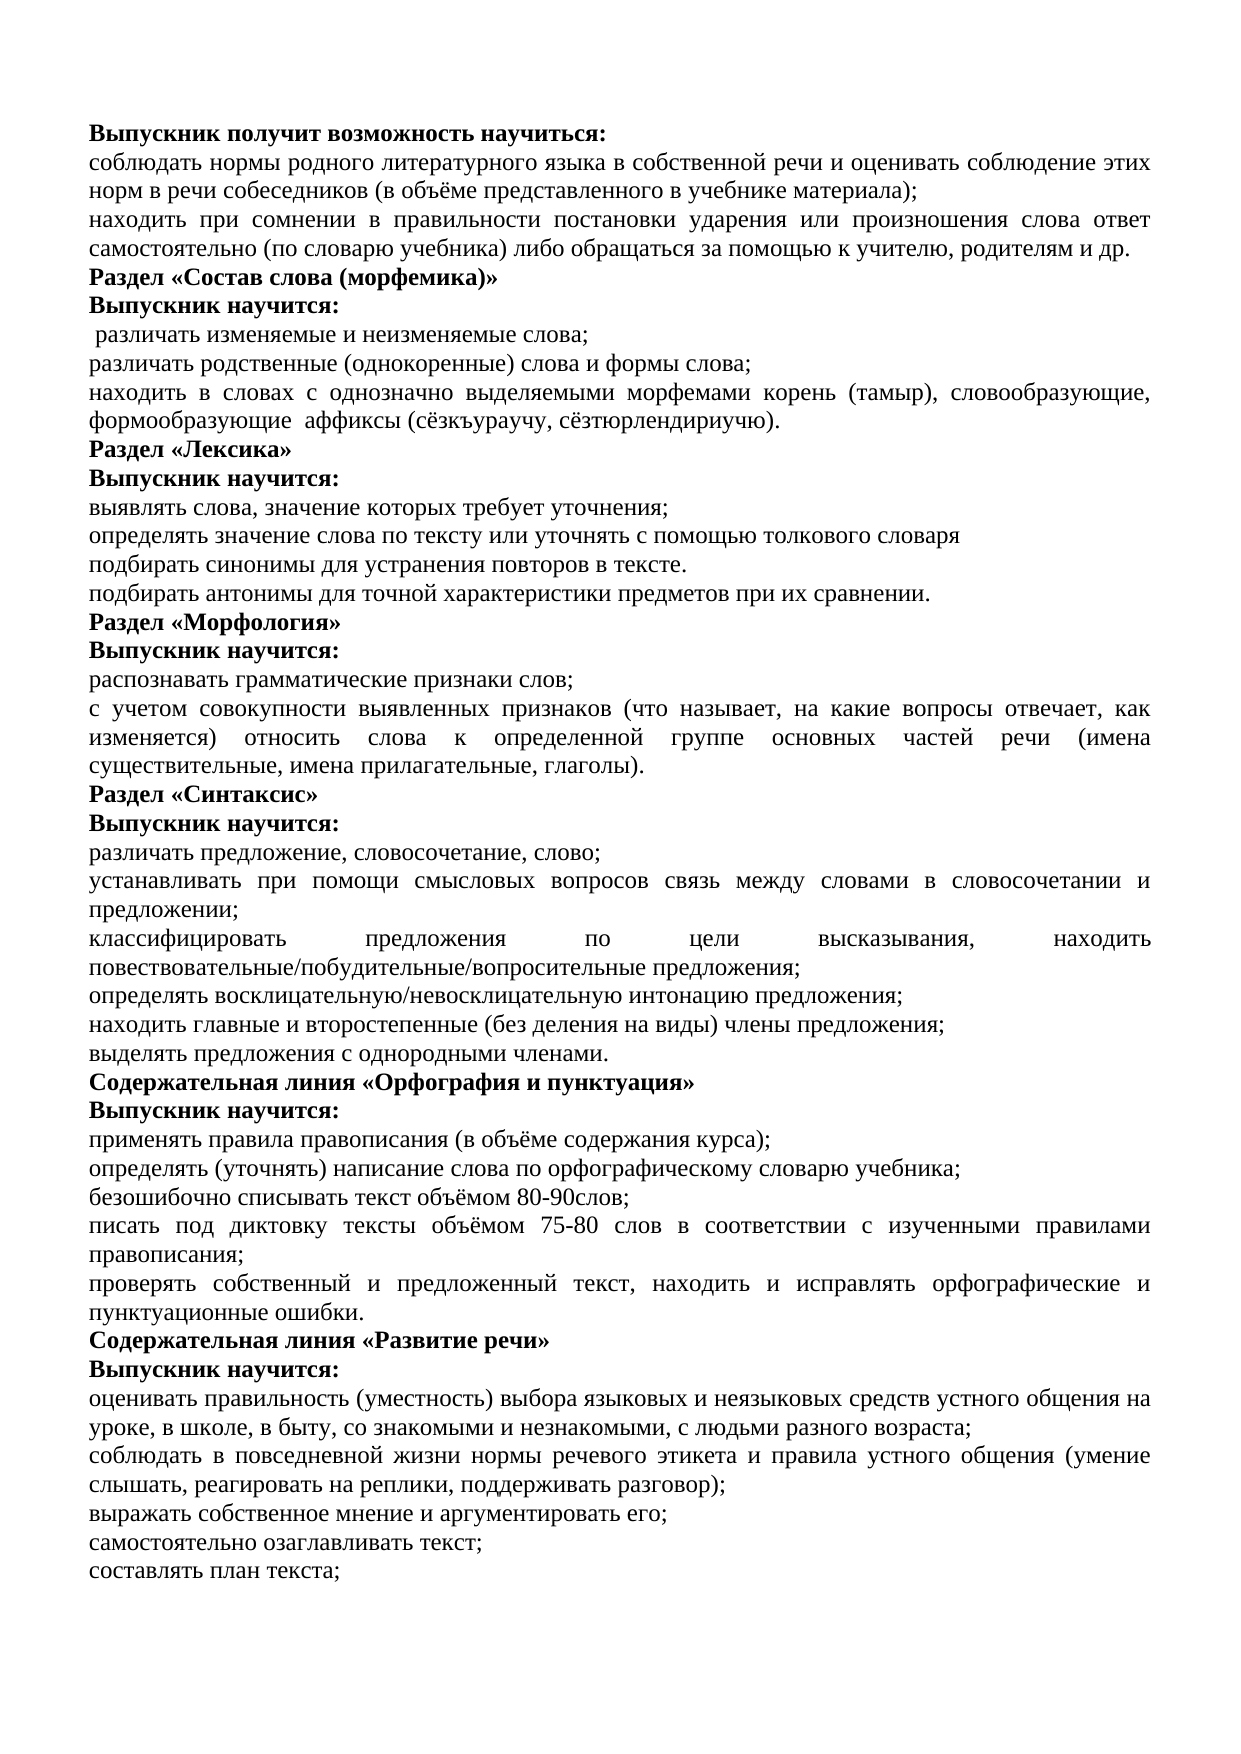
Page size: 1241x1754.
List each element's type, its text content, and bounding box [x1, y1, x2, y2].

text различать изменяемые и неизменяемые слова; [89, 319, 1152, 348]
text Выпускник научится: [89, 291, 1152, 319]
text Раздел «Морфология» [89, 607, 1152, 636]
text подбирать антонимы для точной характеристики предметов при их сравнении. [89, 578, 1152, 607]
text определять восклицательную/невосклицательную интонацию предложения; [89, 981, 1152, 1009]
text Содержательная линия «Орфография и пунктуация» [89, 1067, 1152, 1096]
text с учетом совокупности выявленных признаков (что называет, на какие вопросы отвечает, как изменяется) относить слова к определенной группе основных частей речи (имена существительные, имена прилагательные, глаголы). [89, 693, 1152, 779]
text составлять план текста; [89, 1556, 1152, 1584]
text определять значение слова по тексту или уточнять с помощью толкового словаря [89, 521, 1152, 549]
text соблюдать нормы родного литературного языка в собственной речи и оценивать соблюдение этих норм в речи собеседников (в объёме представленного в учебнике материала); [89, 147, 1152, 204]
text различать предложение, словосочетание, слово; [89, 837, 1152, 866]
text Раздел «Синтаксис» [89, 779, 1152, 808]
text самостоятельно озаглавливать текст; [89, 1527, 1152, 1556]
text применять правила правописания (в объёме содержания курса); [89, 1124, 1152, 1153]
text Раздел «Состав слова (морфемика)» [89, 262, 1152, 291]
text Раздел «Лексика» [89, 434, 1152, 463]
text проверять собственный и предложенный текст, находить и исправлять орфографические и пунктуационные ошибки. [89, 1268, 1152, 1326]
text Выпускник научится: [89, 1354, 1152, 1383]
text Выпускник научится: [89, 808, 1152, 837]
text соблюдать в повседневной жизни нормы речевого этикета и правила устного общения (умение слышать, реагировать на реплики, поддерживать разговор); [89, 1441, 1152, 1498]
text Выпускник научится: [89, 1096, 1152, 1124]
text Выпускник получит возможность научиться: [89, 118, 1152, 147]
text классифицировать предложения по цели высказывания, находить повествовательные/побудительные/вопросительные предложения; [89, 923, 1152, 981]
text выделять предложения с однородными членами. [89, 1038, 1152, 1067]
text различать родственные (однокоренные) слова и формы слова; [89, 348, 1152, 377]
text находить при сомнении в правильности постановки ударения или произношения слова ответ самостоятельно (по словарю учебника) либо обращаться за помощью к учителю, родителям и др. [89, 204, 1152, 262]
text Выпускник научится: [89, 463, 1152, 492]
text выражать собственное мнение и аргументировать его; [89, 1498, 1152, 1527]
text выявлять слова, значение которых требует уточнения; [89, 492, 1152, 521]
text определять (уточнять) написание слова по орфографическому словарю учебника; [89, 1153, 1152, 1182]
text писать под диктовку тексты объёмом 75-80 слов в соответствии с изученными правилами правописания; [89, 1211, 1152, 1268]
text Выпускник научится: [89, 636, 1152, 664]
text распознавать грамматические признаки слов; [89, 664, 1152, 693]
text оценивать правильность (уместность) выбора языковых и неязыковых средств устного общения на уроке, в школе, в быту, со знакомыми и незнакомыми, с людьми разного возраста; [89, 1383, 1152, 1441]
text находить главные и второстепенные (без деления на виды) члены предложения; [89, 1009, 1152, 1038]
text устанавливать при помощи смысловых вопросов связь между словами в словосочетании и предложении; [89, 866, 1152, 923]
text находить в словах с однозначно выделяемыми морфемами корень (тамыр), словообразующие, формообразующие аффиксы (сёзкъураучу, сёзтюрлендириучю). [89, 377, 1152, 434]
text подбирать синонимы для устранения повторов в тексте. [89, 549, 1152, 578]
text безошибочно списывать текст объёмом 80-90слов; [89, 1182, 1152, 1211]
text Содержательная линия «Развитие речи» [89, 1326, 1152, 1354]
